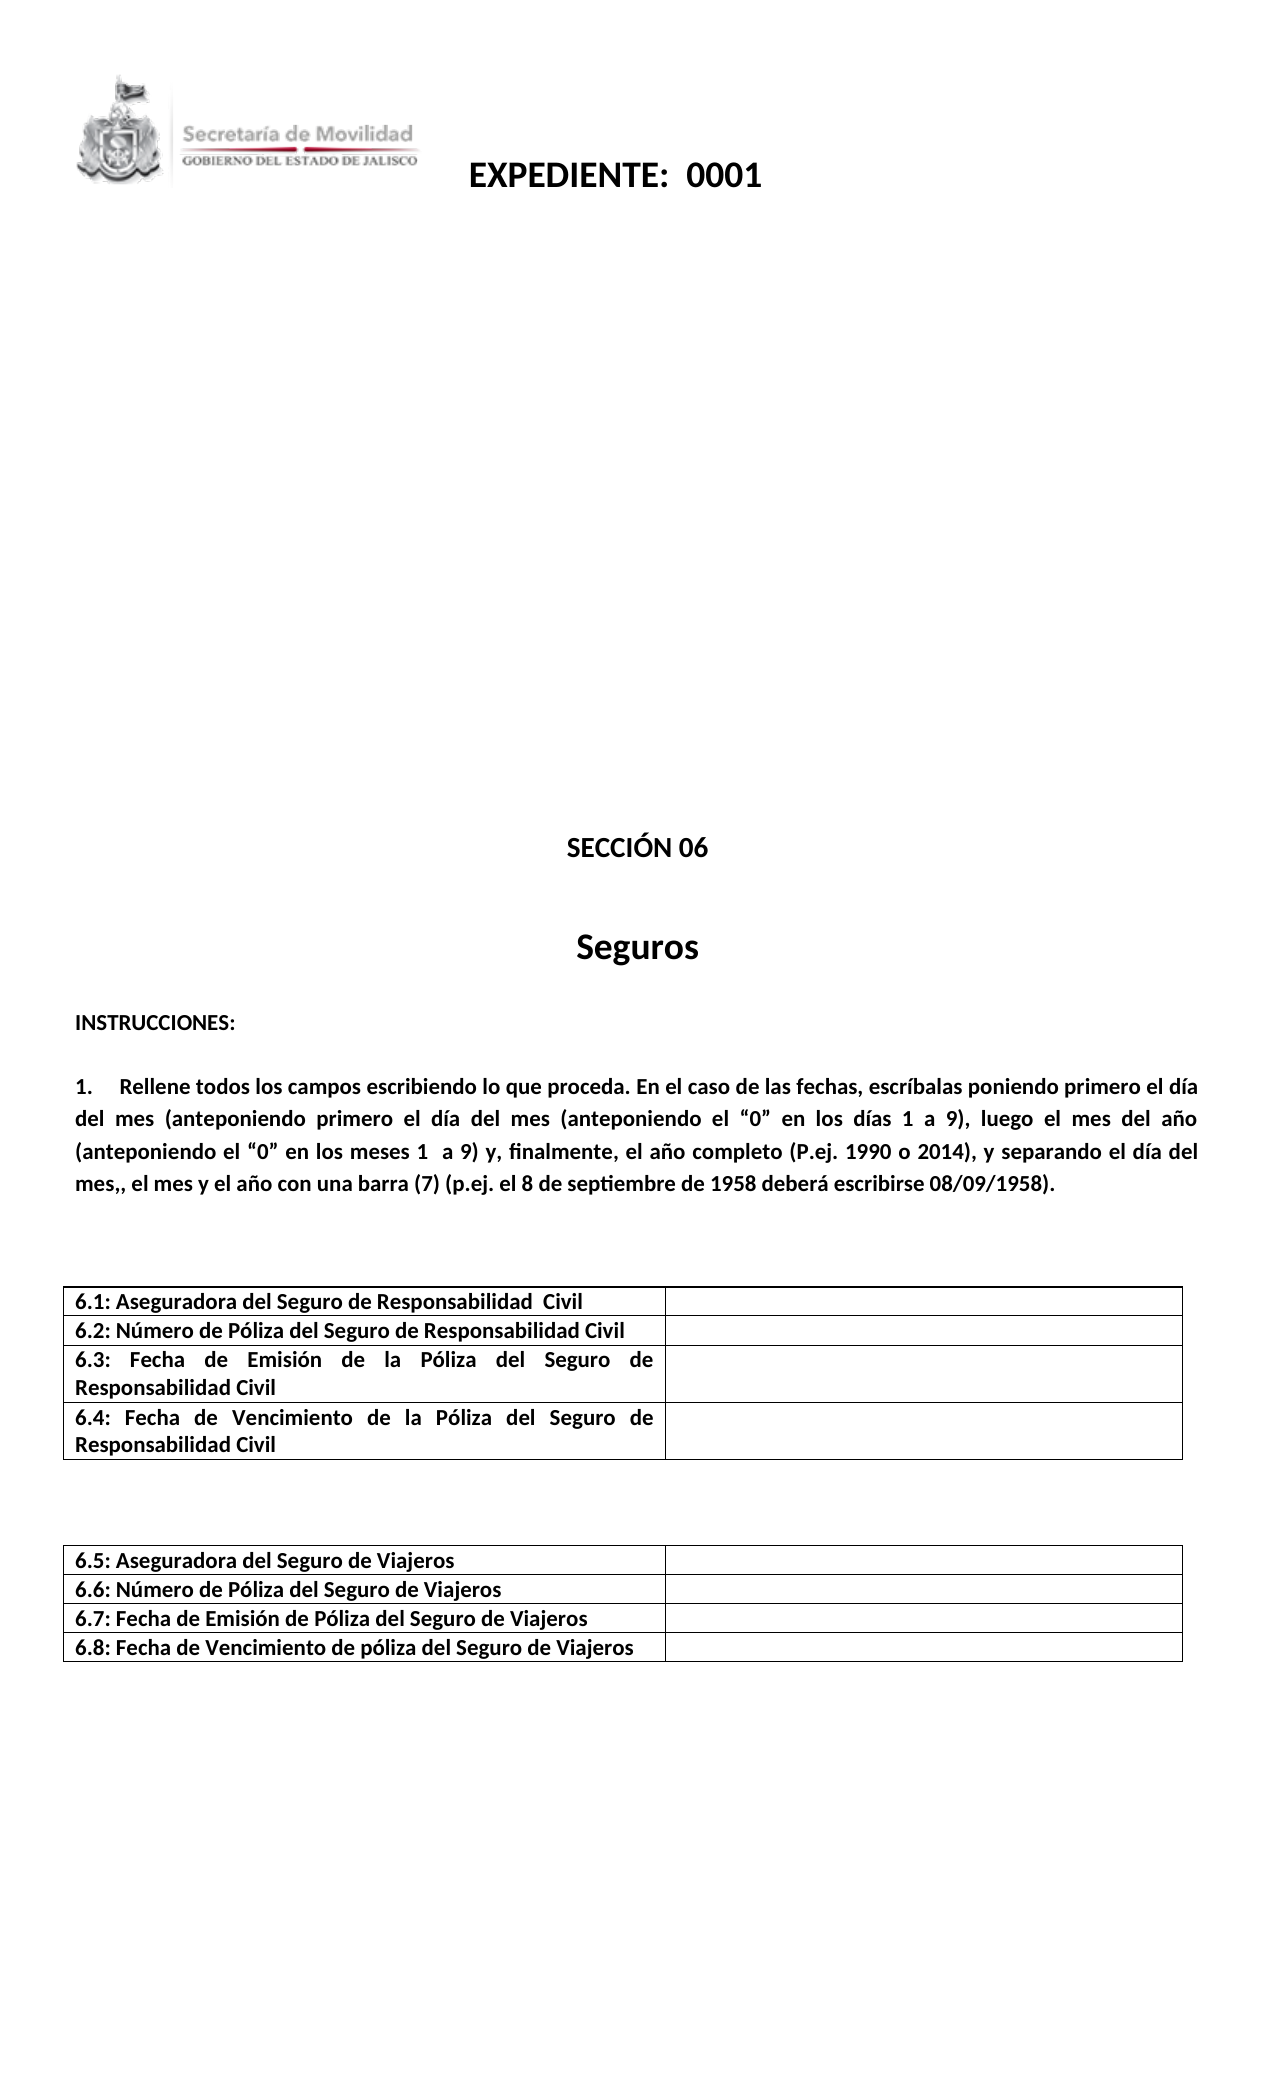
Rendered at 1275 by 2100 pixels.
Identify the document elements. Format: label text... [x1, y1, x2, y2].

picture [75, 73, 422, 188]
table_cell 6.7: Fecha de Emisión de Póliza del Seguro de Viajeros [64, 1604, 665, 1632]
table_cell 6.4: Fecha de Vencimiento de la Póliza del Seguro de Responsabilidad Civil [64, 1403, 665, 1459]
table_cell [666, 1575, 1182, 1603]
table_header [666, 1288, 1182, 1315]
table_header 6.5: Aseguradora del Seguro de Viajeros [64, 1546, 665, 1574]
table_header [666, 1546, 1182, 1574]
list INSTRUCCIONES: [75, 1008, 1200, 1036]
table_cell [666, 1604, 1182, 1632]
table_cell 6.2: Número de Póliza del Seguro de Responsabilidad Civil [64, 1316, 665, 1344]
table_cell 6.3: Fecha de Emisión de la Póliza del Seguro de Responsabilidad Civil [64, 1346, 665, 1402]
table_header 6.1: Aseguradora del Seguro de Responsabilidad Civil [64, 1288, 665, 1315]
table_cell [666, 1346, 1182, 1402]
table_cell [666, 1316, 1182, 1344]
table_cell [666, 1403, 1182, 1459]
text SECCIÓN 06 [75, 829, 1200, 865]
table_cell [666, 1633, 1182, 1661]
table_cell 6.8: Fecha de Vencimiento de póliza del Seguro de Viajeros [64, 1633, 665, 1661]
list Seguros [75, 923, 1200, 969]
table_cell 6.6: Número de Póliza del Seguro de Viajeros [64, 1575, 665, 1603]
list Rellene todos los campos escribiendo lo que proceda. En el caso de las fechas, escríbalas poniendo primero el día del mes (anteponiendo primero el día del mes (anteponiendo el “0” en los días 1 a 9), luego el mes del año (anteponiendo el “0” en los meses 1 a 9) y, finalmente, el año completo (P.ej. 1990 o 2014), y separando el día del mes,, el mes y el año con una barra (7) (p.ej. el 8 de septiembre de 1958 deberá escribirse 08/09/1958). [75, 1072, 1200, 1197]
